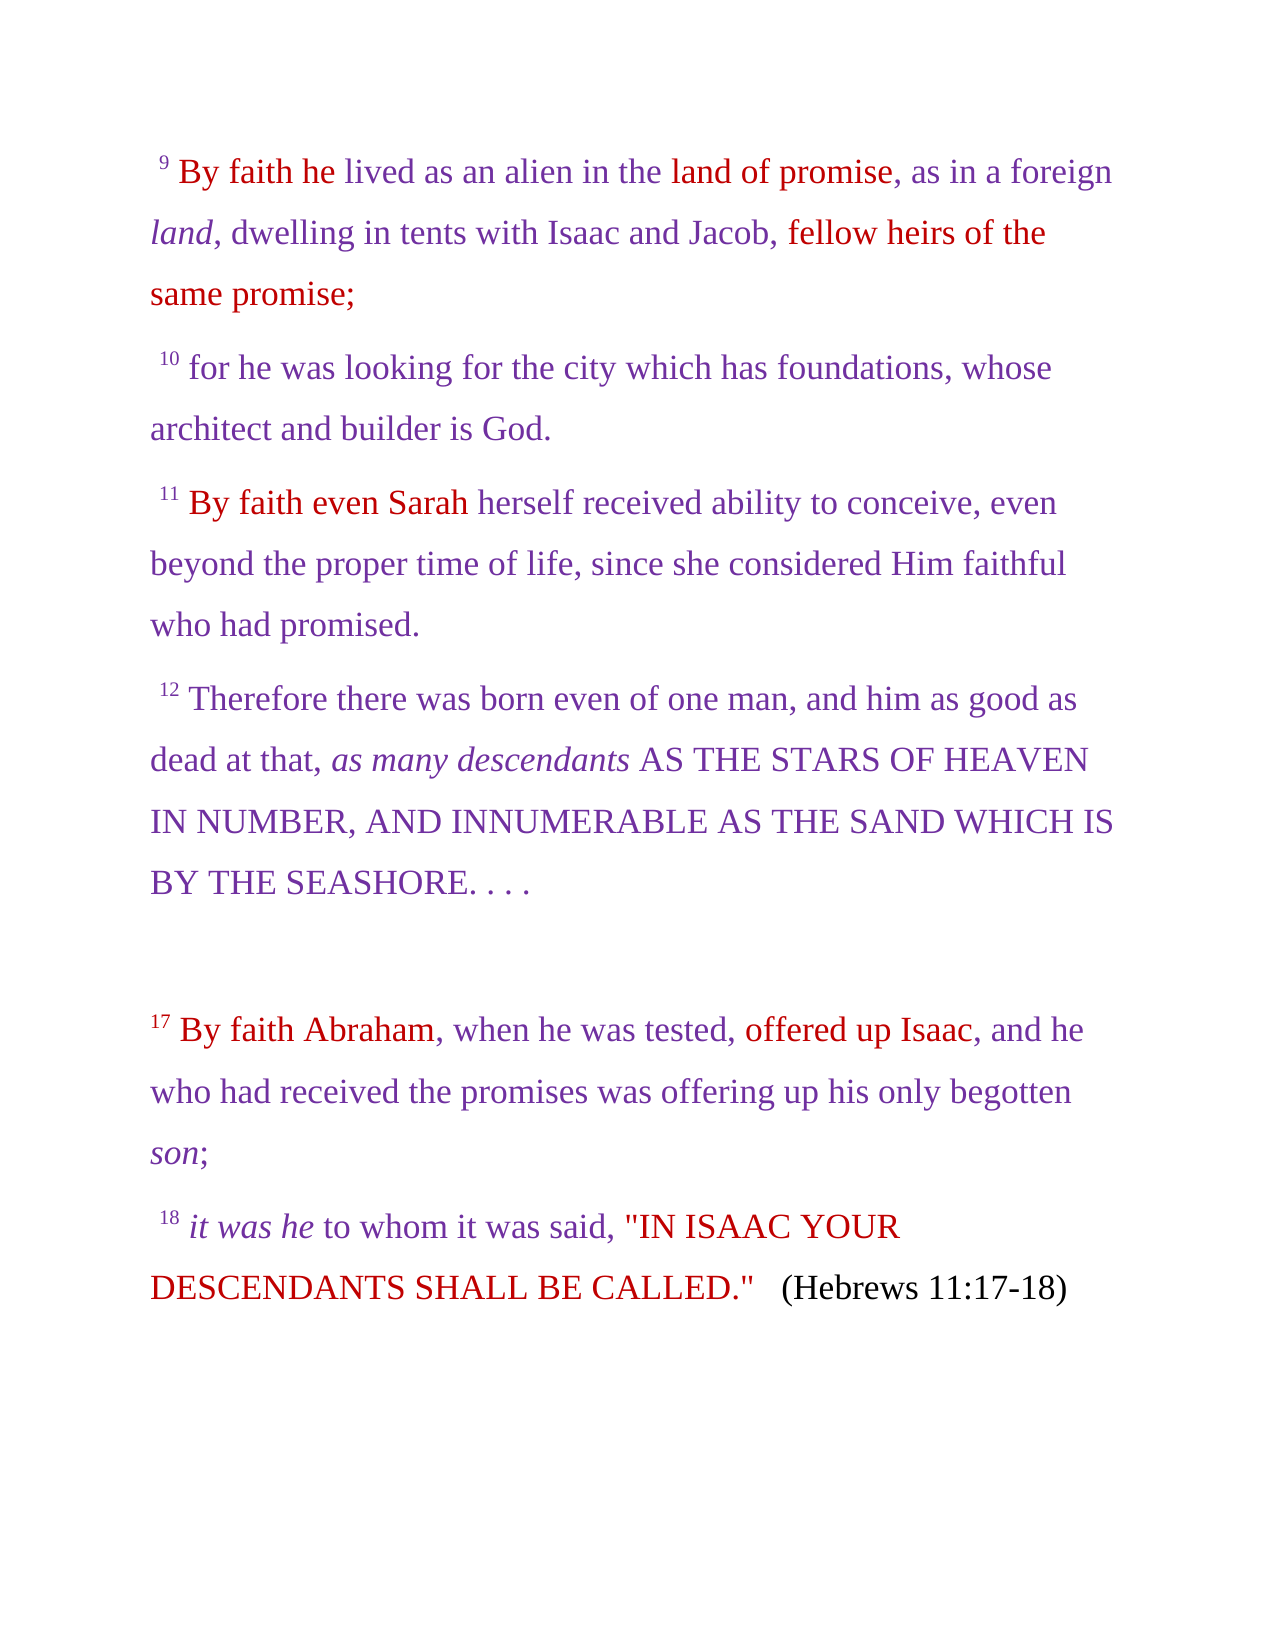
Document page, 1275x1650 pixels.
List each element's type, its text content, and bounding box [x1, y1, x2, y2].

text 17 By faith Abraham, when he was tested, offered up Isaac, and he who had received the promises was offering up his only begotten son; [150, 1009, 1125, 1172]
text 12 Therefore there was born even of one man, and him as good as dead at that, as many descendants AS THE STARS OF HEAVEN IN NUMBER, AND INNUMERABLE AS THE SAND WHICH IS BY THE SEASHORE. . . . [150, 677, 1125, 902]
text 18 it was he to whom it was said, "IN ISAAC YOUR DESCENDANTS SHALL BE CALLED." (Hebrews 11:17-18) [150, 1205, 1125, 1307]
text 10 for he was looking for the city which has foundations, whose architect and builder is God. [150, 346, 1125, 448]
text 11 By faith even Sarah herself received ability to conceive, even beyond the proper time of life, since she considered Him faithful who had promised. [150, 481, 1125, 644]
text 9 By faith he lived as an alien in the land of promise, as in a foreign land, dwelling in tents with Isaac and Jacob, fellow heirs of the same promise; [150, 150, 1125, 313]
